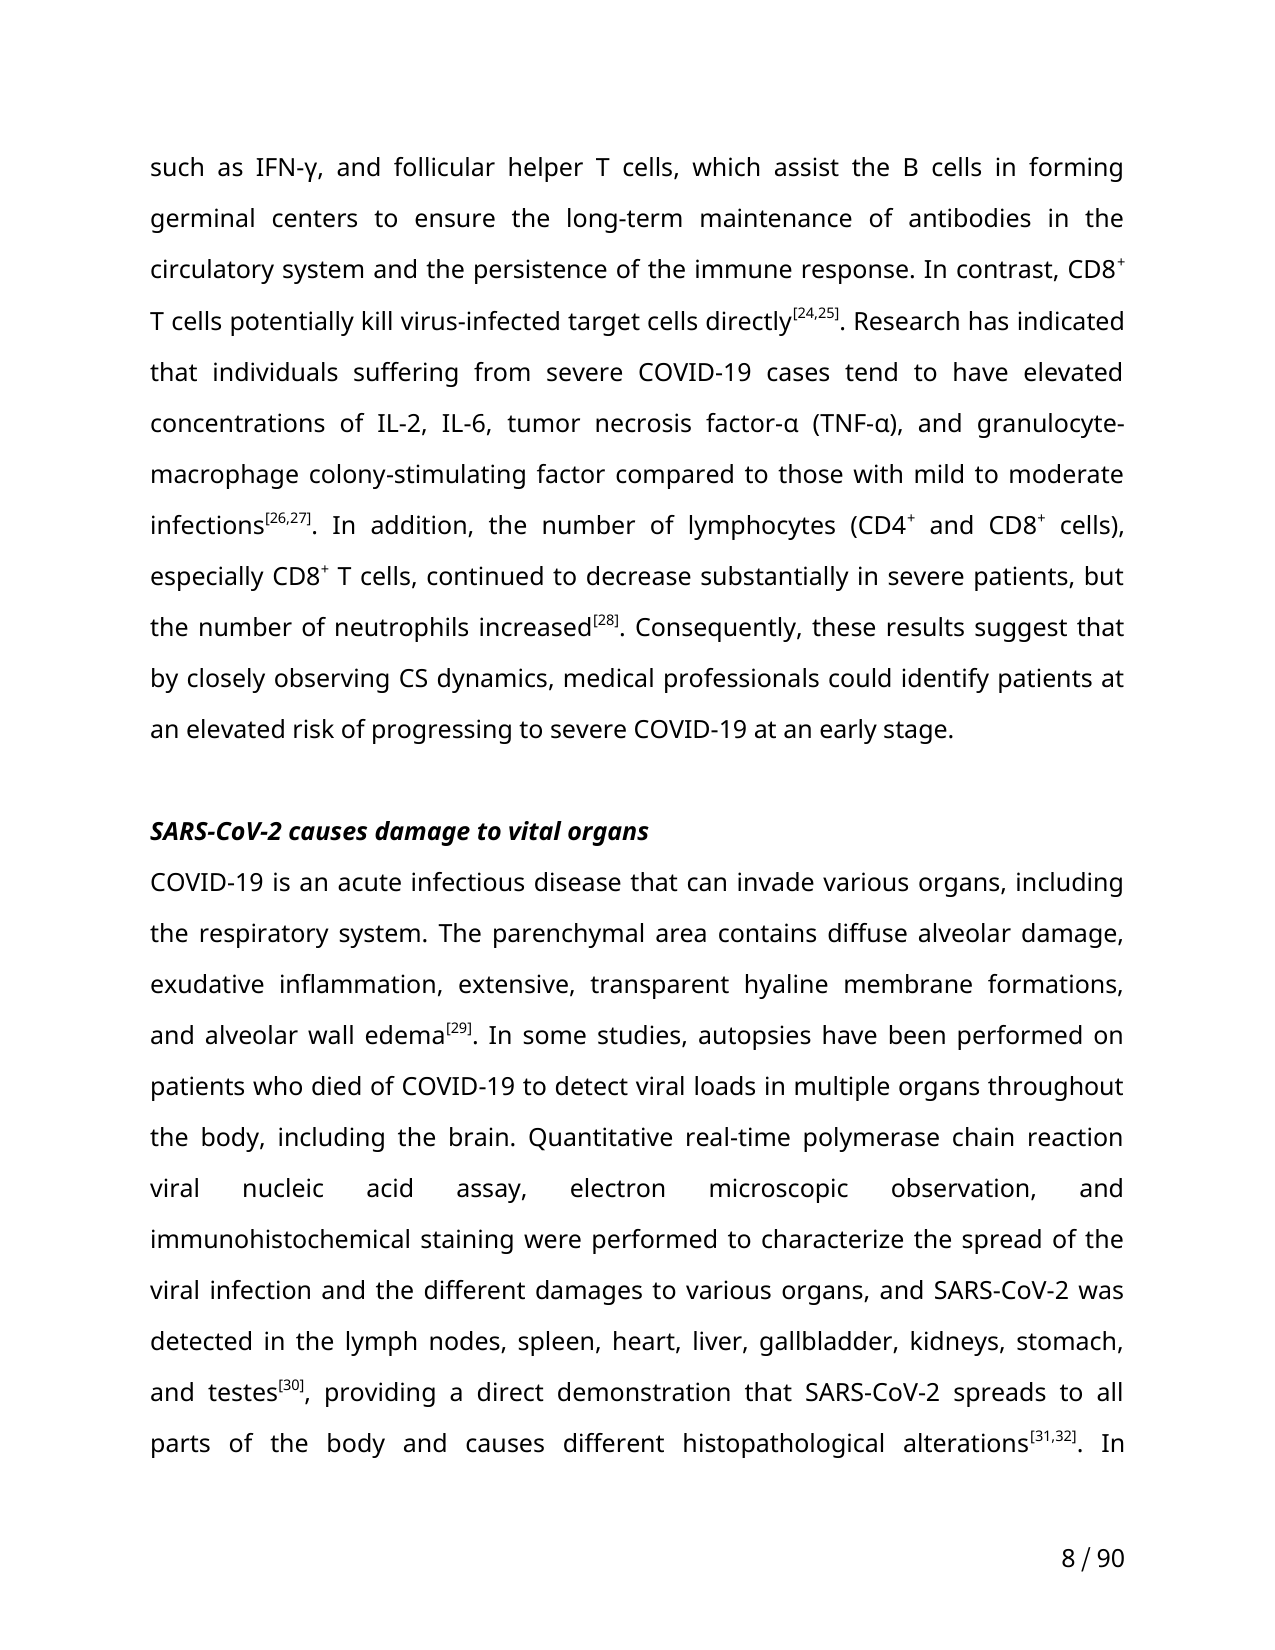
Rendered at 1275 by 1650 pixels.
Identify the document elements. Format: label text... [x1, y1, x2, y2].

text SARS-CoV-2 causes damage to vital organs [150, 813, 1125, 848]
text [150, 150, 1125, 746]
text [150, 864, 1125, 1460]
